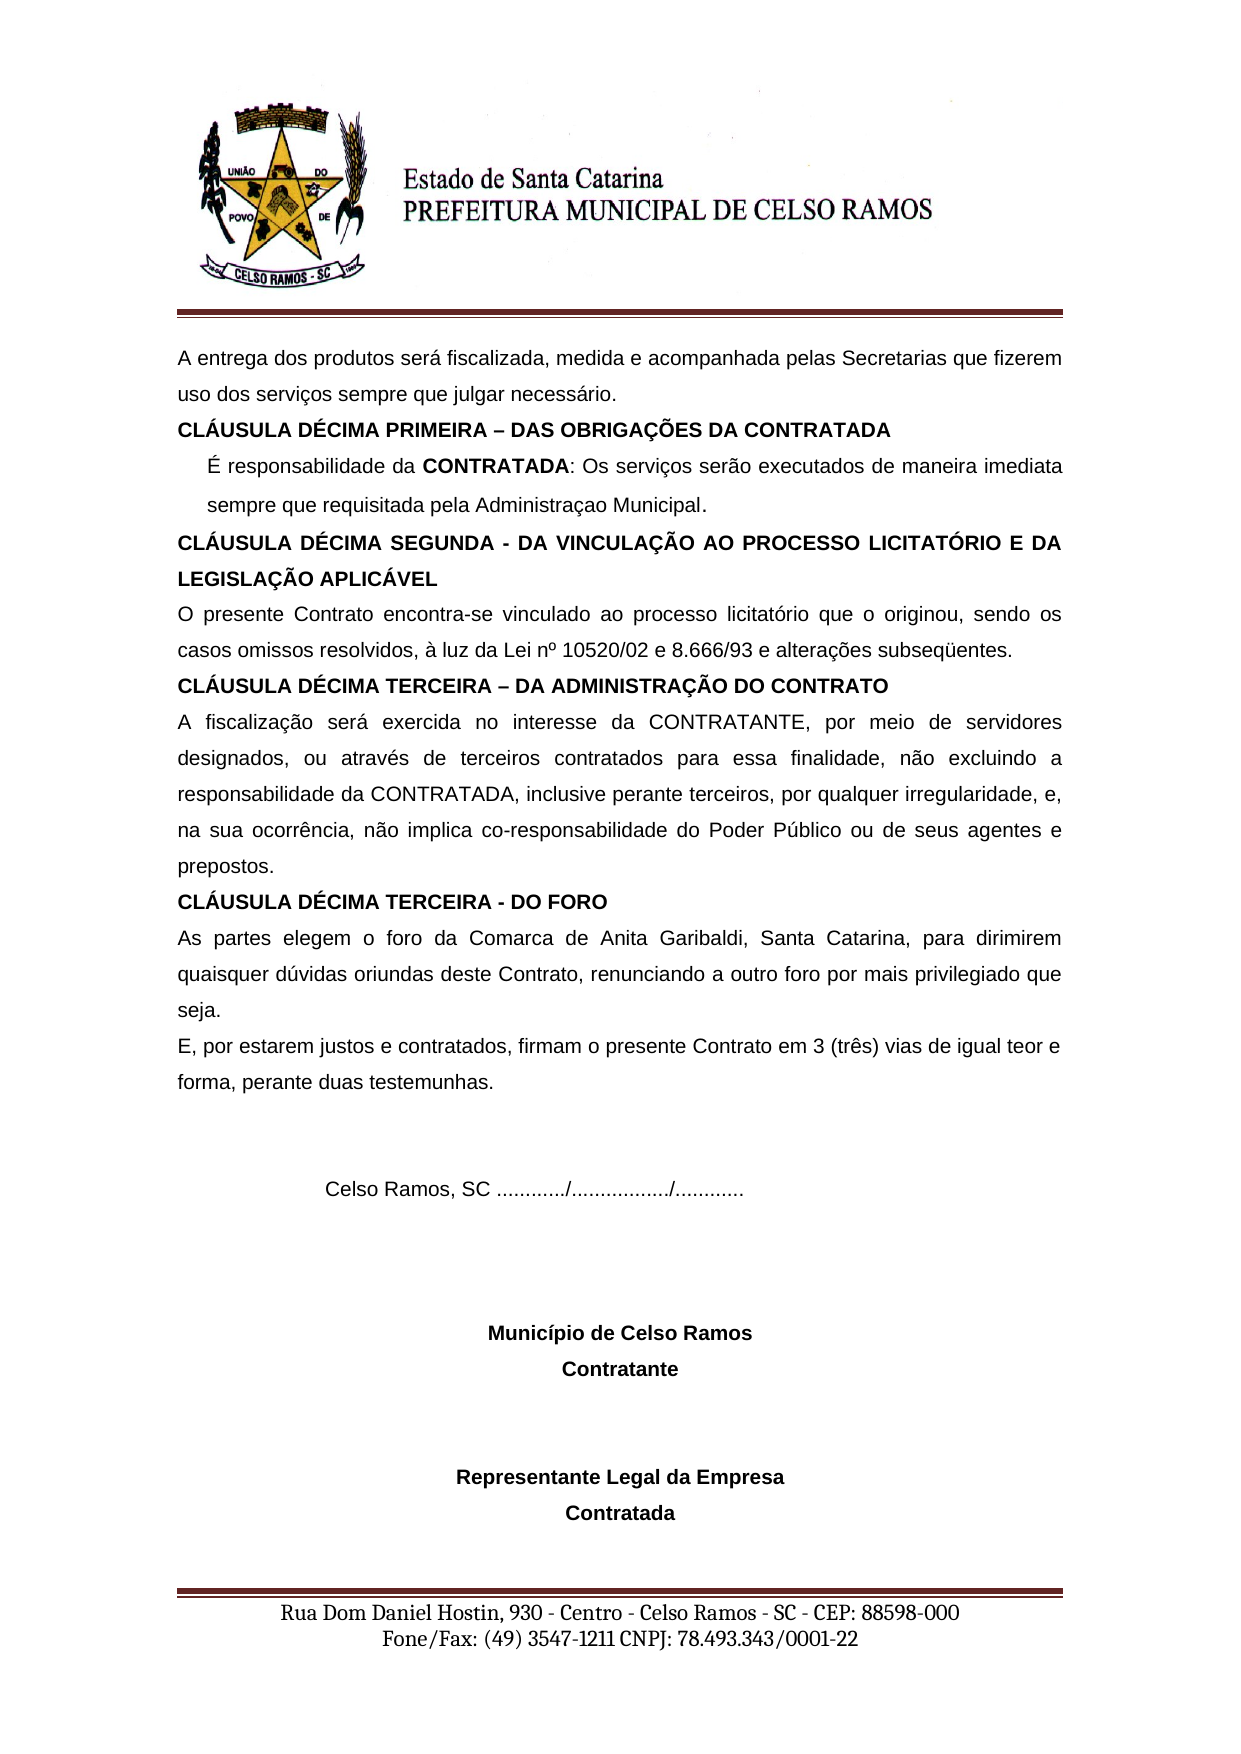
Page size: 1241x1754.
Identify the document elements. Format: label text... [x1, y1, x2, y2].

text Representante Legal da Empresa [177, 1465, 1063, 1489]
text A entrega dos produtos será fiscalizada, medida e acompanhada pelas Secretarias que fizerem uso dos serviços sempre que julgar necessário. [177, 346, 1063, 406]
text As partes elegem o foro da Comarca de Anita Garibaldi, Santa Catarina, para dirimirem quaisquer dúvidas oriundas deste Contrato, renunciando a outro foro por mais privilegiado que seja. [177, 926, 1063, 1022]
text O presente Contrato encontra-se vinculado ao processo licitatório que o originou, sendo os casos omissos resolvidos, à luz da Lei nº 10520/02 e 8.666/93 e alterações subseqüentes. [177, 602, 1063, 662]
text Município de Celso Ramos [177, 1321, 1063, 1345]
text CLÁUSULA DÉCIMA TERCEIRA - DO FORO [177, 890, 1063, 914]
text Contratante [177, 1357, 1063, 1381]
text Contratada [177, 1501, 1063, 1525]
text CLÁUSULA DÉCIMA PRIMEIRA – DAS OBRIGAÇÕES DA CONTRATADA [177, 418, 1063, 442]
text A fiscalização será exercida no interesse da CONTRATANTE, por meio de servidores designados, ou através de terceiros contratados para essa finalidade, não excluindo a responsabilidade da CONTRATADA, inclusive perante terceiros, por qualquer irregularidade, e, na sua ocorrência, não implica co-responsabilidade do Poder Público ou de seus agentes e prepostos. [177, 710, 1063, 878]
text Celso Ramos, SC ............/................./............ [325, 1177, 1063, 1201]
text CLÁUSULA DÉCIMA TERCEIRA – DA ADMINISTRAÇÃO DO CONTRATO [177, 674, 1063, 698]
picture [177, 73, 1063, 307]
text É responsabilidade da CONTRATADA: Os serviços serão executados de maneira imediata sempre que requisitada pela Administraçao Municipal. [207, 454, 1063, 517]
text CLÁUSULA DÉCIMA SEGUNDA - DA VINCULAÇÃO AO PROCESSO LICITATÓRIO E DA LEGISLAÇÃO APLICÁVEL [177, 530, 1063, 590]
text E, por estarem justos e contratados, firmam o presente Contrato em 3 (três) vias de igual teor e forma, perante duas testemunhas. [177, 1033, 1063, 1093]
